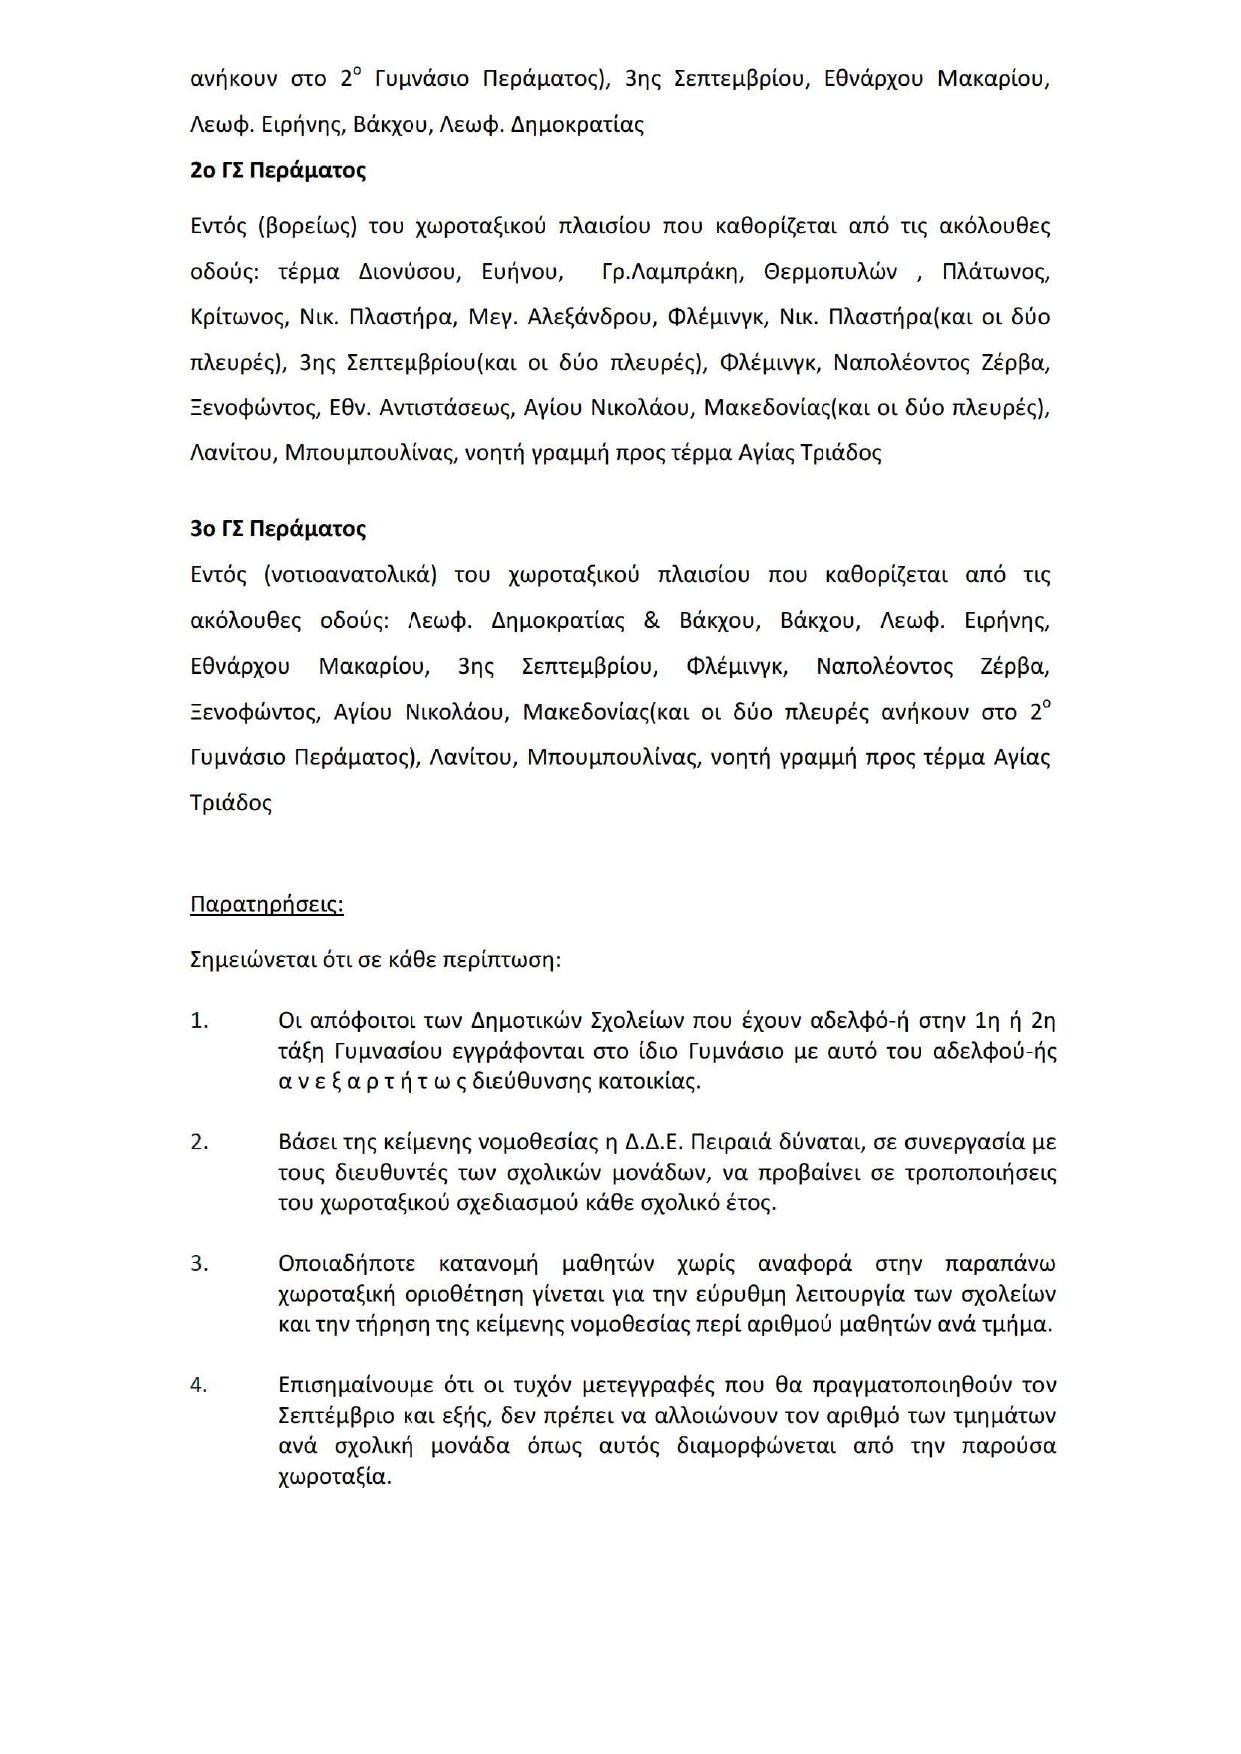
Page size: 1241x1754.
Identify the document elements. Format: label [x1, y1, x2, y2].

picture [0, 0, 1236, 1536]
